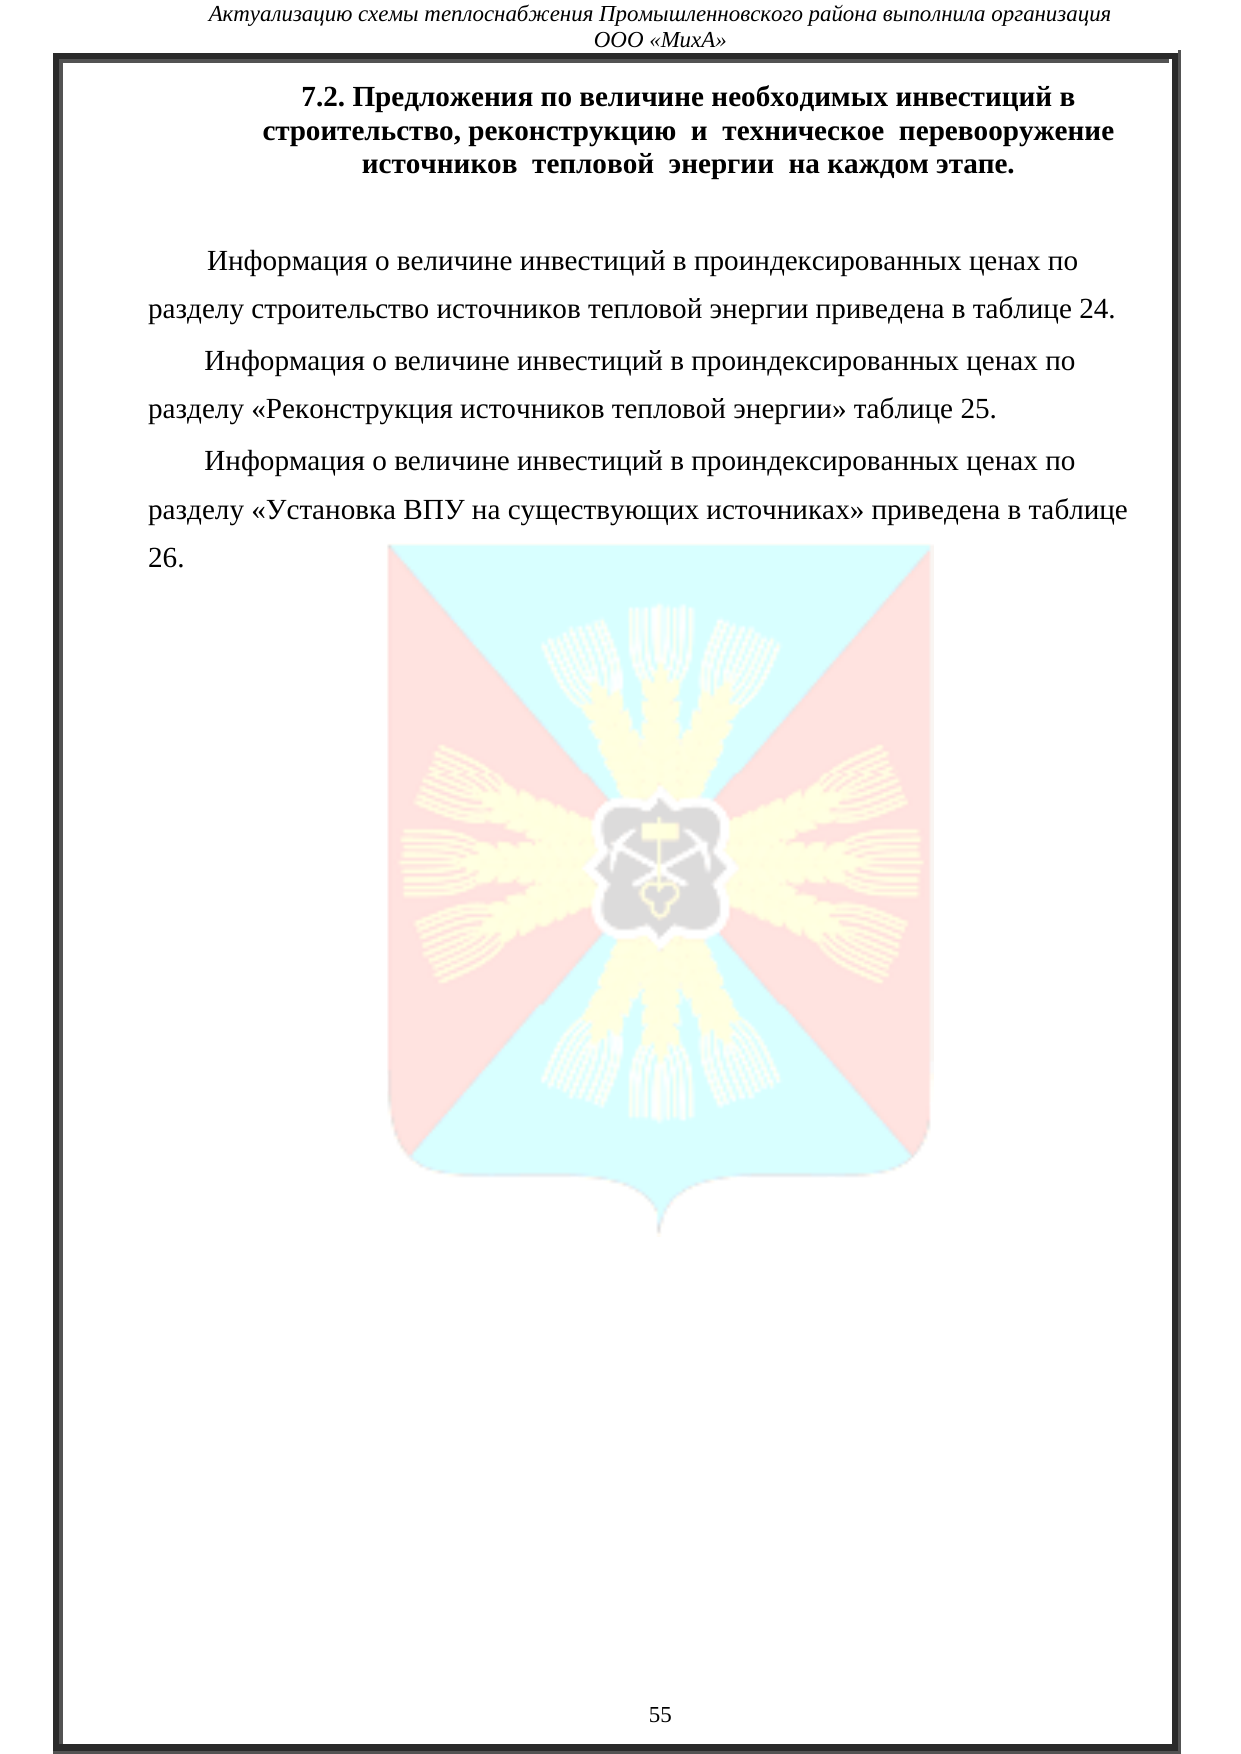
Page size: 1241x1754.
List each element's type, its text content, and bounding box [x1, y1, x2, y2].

text Информация о величине инвестиций в проиндексированных ценах по разделу «Реконструкция источников тепловой энергии» таблице 25. [148, 343, 1144, 425]
text Информация о величине инвестиций в проиндексированных ценах по разделу «Установка ВПУ на существующих источниках» приведена в таблице 26. [148, 443, 1158, 574]
text Информация о величине инвестиций в проиндексированных ценах по разделу строительство источников тепловой энергии приведена в таблице 24. [148, 243, 1169, 325]
text 7.2. Предложения по величине необходимых инвестиций в строительство, реконструкцию и техническое перевооружение источников тепловой энергии на каждом этапе. [204, 79, 1169, 180]
